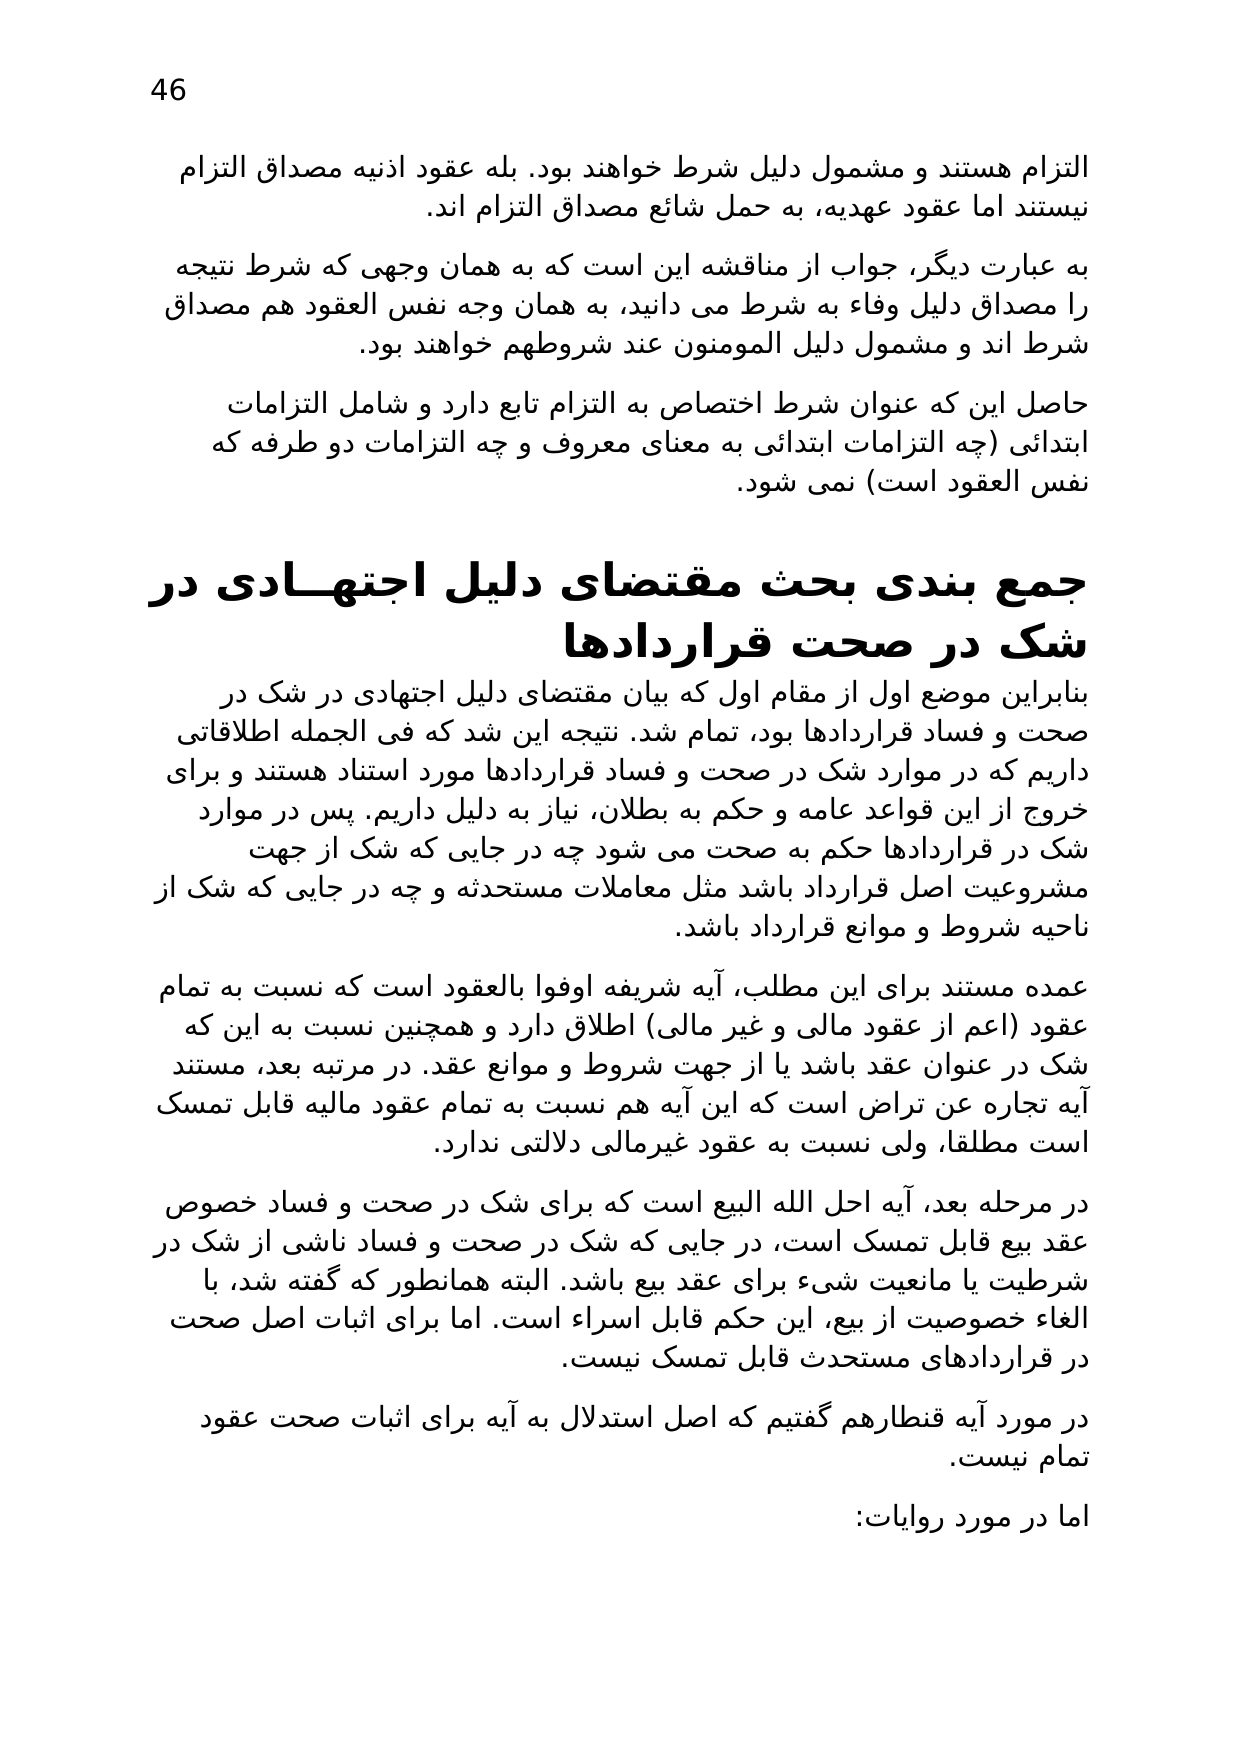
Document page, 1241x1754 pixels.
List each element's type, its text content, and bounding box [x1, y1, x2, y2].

text در مرحله بعد، آیه احل الله البیع است که برای شک در صحت و فساد خصوص عقد بیع قابل تمسک است، در جایی که شک در صحت و فساد ناشی از شک در شرطیت یا مانعیت شیء برای عقد بیع باشد. البته همانطور که گفته شد، با الغاء خصوصیت از بیع، این حکم قابل اسراء است. اما برای اثبات اصل صحت در قراردادهای مستحدث قابل تمسک نیست. [150, 1185, 1090, 1375]
text حاصل این که عنوان شرط اختصاص به التزام تابع دارد و شامل التزامات ابتدائی (چه التزامات ابتدائی به معنای معروف و چه التزامات دو طرفه که نفس العقود است) نمی شود. [150, 386, 1090, 498]
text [150, 150, 1090, 223]
text عمده مستند برای این مطلب، آیه شریفه اوفوا بالعقود است که نسبت به تمام عقود (اعم از عقود مالی و غیر مالی) اطلاق دارد و همچنین نسبت به این که شک در عنوان عقد باشد یا از جهت شروط و موانع عقد. در مرتبه بعد، مستند آیه تجاره عن تراض است که این آیه هم نسبت به تمام عقود مالیه قابل تمسک است مطلقا، ولی نسبت به عقود غیرمالی دلالتی ندارد. [150, 969, 1090, 1159]
text بنابراین موضع اول از مقام اول که بیان مقتضای دلیل اجتهادی در شک در صحت و فساد قراردادها بود، تمام شد. نتیجه این شد که فی الجمله اطلاقاتی داریم که در موارد شک در صحت و فساد قراردادها مورد استناد هستند و برای خروج از این قواعد عامه و حکم به بطلان، نیاز به دلیل داریم. پس در موارد شک در قراردادها حکم به صحت می شود چه در جایی که شک از جهت مشروعیت اصل قرارداد باشد مثل معاملات مستحدثه و چه در جایی که شک از ناحیه شروط و موانع قرارداد باشد. [150, 676, 1090, 943]
text در مورد آیه قنطارهم گفتیم که اصل استدلال به آیه برای اثبات صحت عقود تمام نیست. [150, 1401, 1090, 1473]
text اما در مورد روایات: [150, 1499, 1090, 1533]
subtitle جمع بندی بحث مقتضای دلیل اجتهادی در شک در صحت قراردادها [150, 553, 1090, 668]
text به عبارت دیگر، جواب از مناقشه این است که به همان وجهی که شرط نتیجه را مصداق دلیل وفاء به شرط می دانید، به همان وجه نفس العقود هم مصداق شرط اند و مشمول دلیل المومنون عند شروطهم خواهند بود. [150, 249, 1090, 361]
